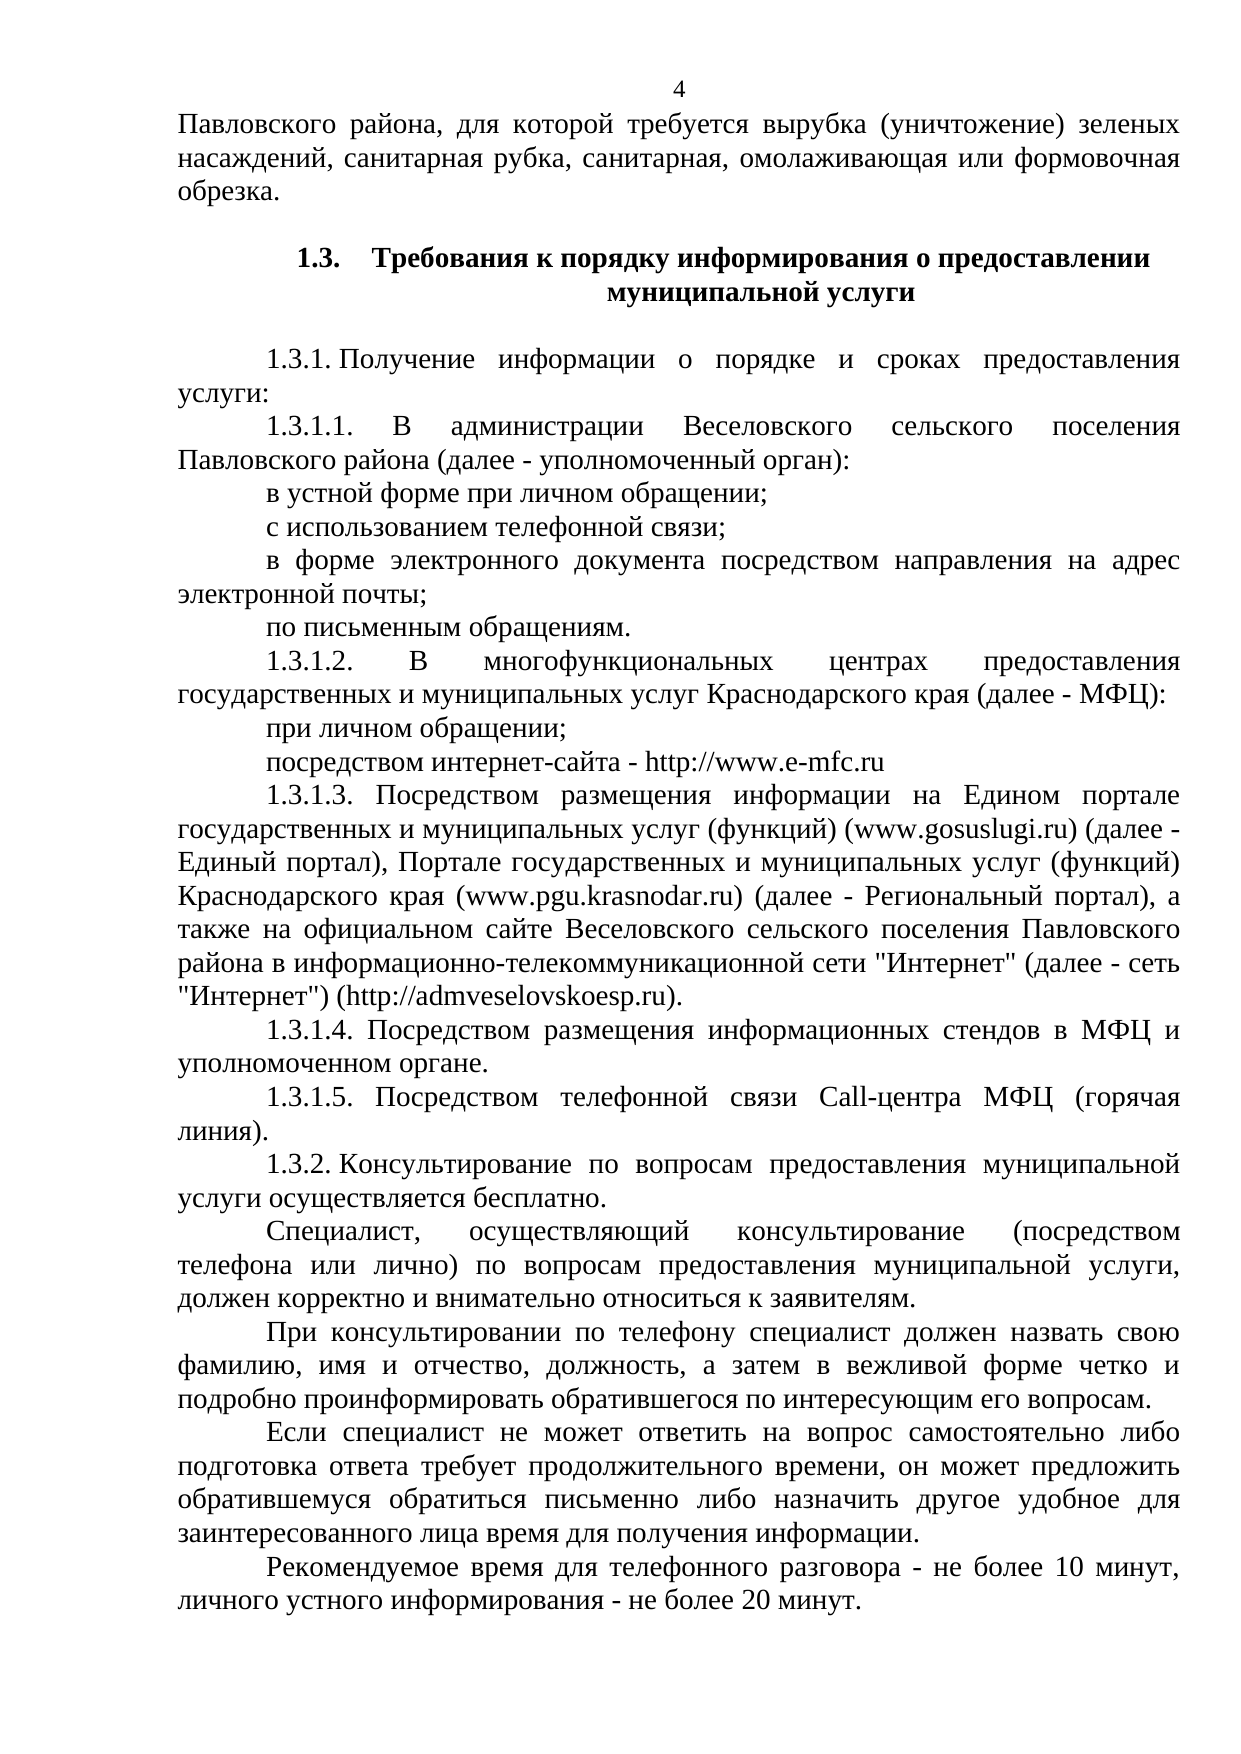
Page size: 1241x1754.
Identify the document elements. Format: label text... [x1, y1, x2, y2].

text с использованием телефонной связи; [177, 509, 1181, 542]
text 1.3.1. Получение информации о порядке и сроках предоставления услуги: [177, 341, 1181, 408]
text 1.3.1.4. Посредством размещения информационных стендов в МФЦ и уполномоченном органе. [177, 1012, 1181, 1079]
text в устной форме при личном обращении; [177, 475, 1181, 509]
text Если специалист не может ответить на вопрос самостоятельно либо подготовка ответа требует продолжительного времени, он может предложить обратившемуся обратиться письменно либо назначить другое удобное для заинтересованного лица время для получения информации. [177, 1414, 1181, 1549]
list Требования к порядку информирования о предоставлении муниципальной услуги [266, 241, 1181, 308]
text в форме электронного документа посредством направления на адрес электронной почты; [177, 542, 1181, 609]
text посредством интернет-сайта - http://www.e-mfc.ru [177, 744, 1181, 777]
text 1.3.1.5. Посредством телефонной связи Call-центра МФЦ (горячая линия). [177, 1079, 1181, 1146]
text по письменным обращениям. [177, 609, 1181, 643]
text 1.3.1.2. В многофункциональных центрах предоставления государственных и муниципальных услуг Краснодарского края (далее - МФЦ): [177, 643, 1181, 710]
text 1.3.1.3. Посредством размещения информации на Едином портале государственных и муниципальных услуг (функций) (www.gosuslugi.ru) (далее - Единый портал), Портале государственных и муниципальных услуг (функций) Краснодарского края (www.pgu.krasnodar.ru) (далее - Региональный портал), а также на официальном сайте Веселовского сельского поселения Павловского района в информационно-телекоммуникационной сети "Интернет" (далее - сеть "Интернет") (http://admveselovskoesp.ru). [177, 777, 1181, 1012]
text Специалист, осуществляющий консультирование (посредством телефона или лично) по вопросам предоставления муниципальной услуги, должен корректно и внимательно относиться к заявителям. [177, 1213, 1181, 1314]
text 1.3.1.1. В администрации Веселовского сельского поселения Павловского района (далее - уполномоченный орган): [177, 408, 1181, 475]
text при личном обращении; [177, 710, 1181, 744]
text 1.3.2. Консультирование по вопросам предоставления муниципальной услуги осуществляется бесплатно. [177, 1146, 1181, 1213]
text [177, 106, 1181, 207]
text Рекомендуемое время для телефонного разговора - не более 10 минут, личного устного информирования - не более 20 минут. [177, 1549, 1181, 1616]
text При консультировании по телефону специалист должен назвать свою фамилию, имя и отчество, должность, а затем в вежливой форме четко и подробно проинформировать обратившегося по интересующим его вопросам. [177, 1314, 1181, 1414]
